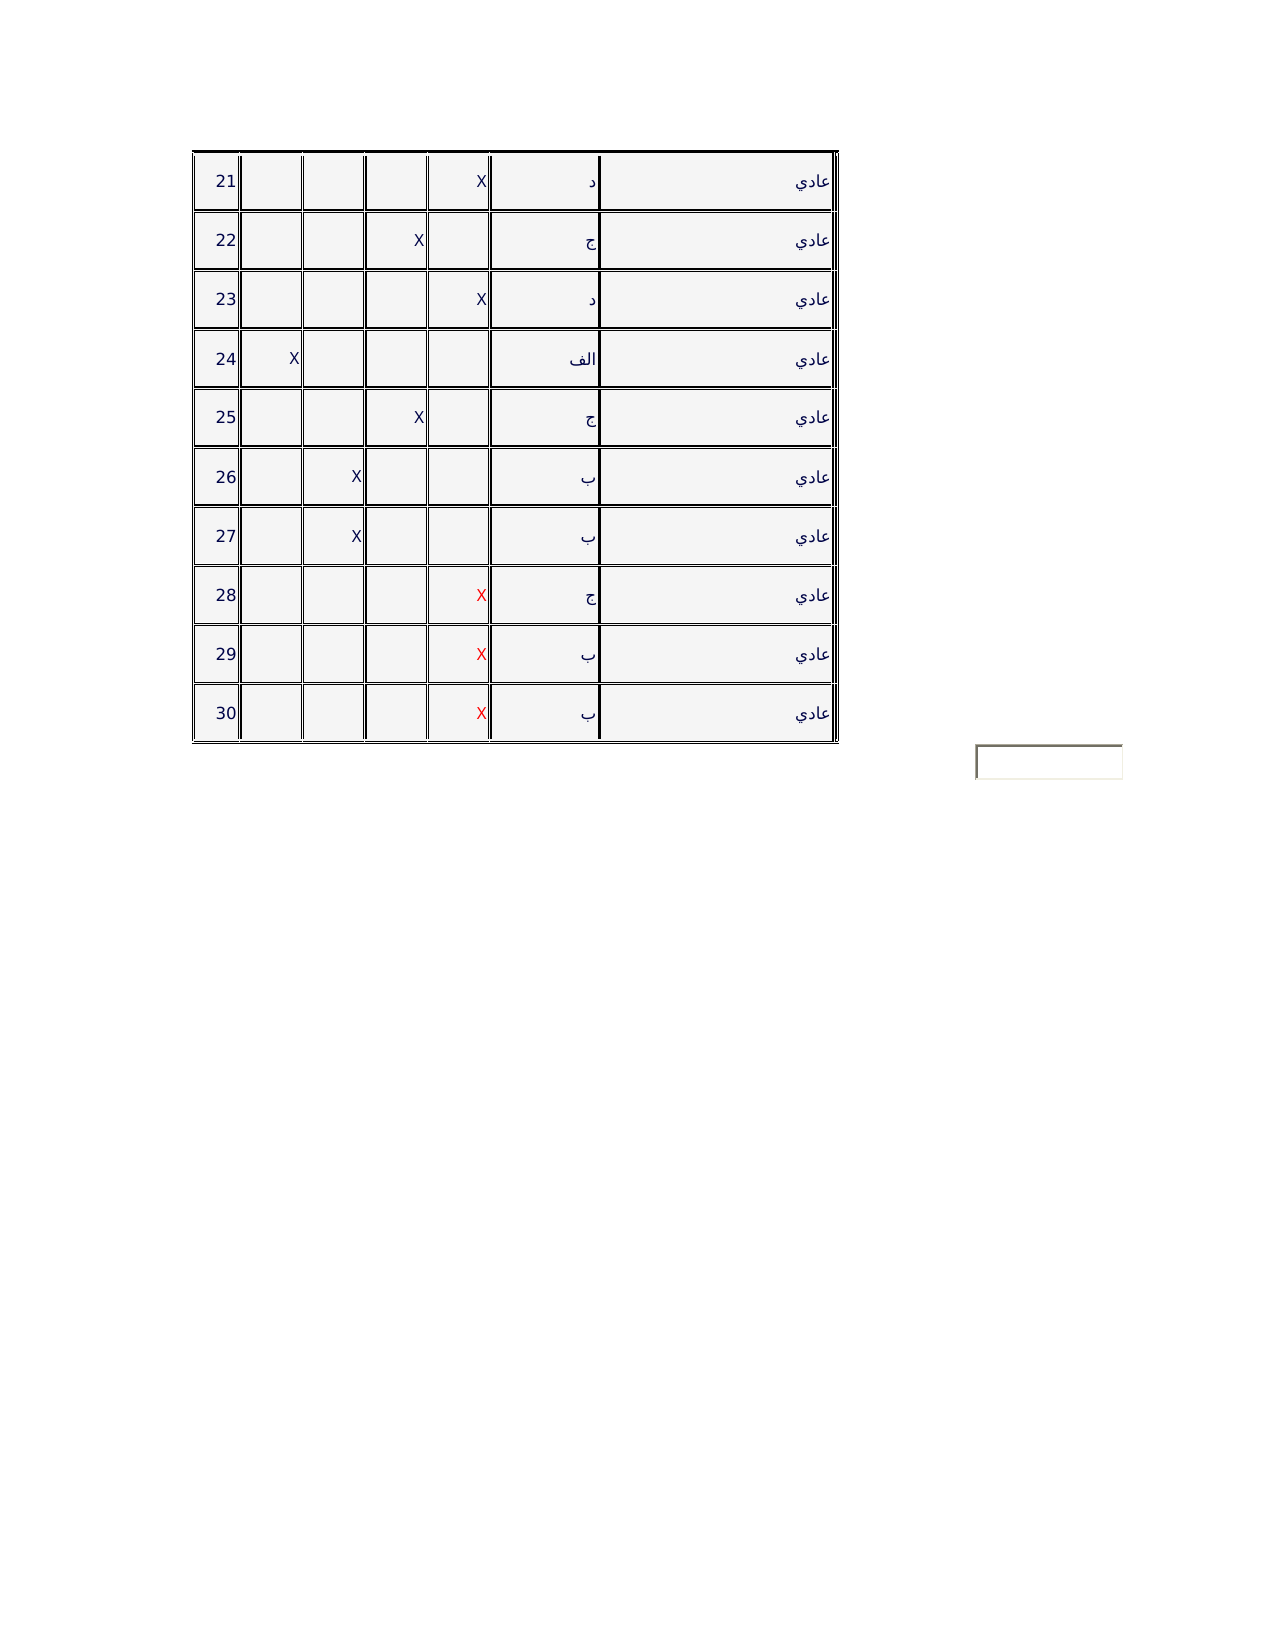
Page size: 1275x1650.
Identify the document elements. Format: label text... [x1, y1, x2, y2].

table_cell ب [492, 449, 598, 504]
table_cell ج [492, 390, 598, 445]
table_cell X [428, 682, 490, 741]
table_cell [365, 685, 427, 741]
table_cell د [490, 153, 599, 209]
table_cell عادي [601, 564, 833, 622]
table_cell X [429, 272, 488, 327]
table_cell [304, 331, 363, 386]
table_cell [242, 272, 301, 327]
table_cell 27 [195, 508, 238, 563]
table_cell [242, 626, 301, 682]
table_cell د [492, 272, 598, 327]
table_cell [367, 331, 426, 386]
table_cell 30 [193, 682, 240, 741]
table_cell [242, 213, 301, 268]
table_cell X [428, 152, 490, 209]
table_cell [429, 213, 488, 268]
table_cell ب [492, 508, 598, 563]
table_cell الف [492, 331, 598, 386]
table_cell X [429, 567, 488, 622]
table_cell [242, 567, 301, 622]
table_cell [367, 626, 426, 682]
table_cell ب [492, 626, 598, 682]
table_cell [242, 508, 301, 563]
table_cell عادي [601, 445, 833, 504]
table_cell [429, 331, 488, 386]
table_cell ج [492, 213, 598, 268]
table_cell عادي [601, 268, 833, 327]
table_cell X [304, 449, 363, 504]
table_cell X [429, 626, 488, 682]
table_cell X [367, 390, 426, 445]
table_cell [429, 449, 488, 504]
table_cell X [304, 508, 363, 563]
table_cell X [367, 213, 426, 268]
table_cell [367, 449, 426, 504]
table_cell 25 [195, 390, 238, 445]
table_cell [367, 567, 426, 622]
table_cell [242, 449, 301, 504]
table_cell [304, 567, 363, 622]
table_cell ب [490, 685, 599, 741]
table_cell عادي [601, 504, 833, 563]
table_cell 28 [195, 567, 238, 622]
table_cell 22 [195, 213, 238, 268]
table_cell 23 [195, 272, 238, 327]
table_cell [367, 508, 426, 563]
table_cell [429, 390, 488, 445]
table_cell [304, 213, 363, 268]
table_cell عادي [601, 327, 833, 386]
table_cell 24 [195, 331, 238, 386]
table_cell [365, 153, 427, 209]
table_cell عادي [601, 623, 833, 682]
table_cell [429, 508, 488, 563]
table_cell [303, 682, 365, 741]
table_cell ج [492, 567, 598, 622]
table_cell [367, 272, 426, 327]
table_cell [240, 153, 302, 209]
table_cell X [242, 331, 301, 386]
table_cell عادي [601, 386, 833, 445]
table_cell عادي [601, 209, 833, 268]
table_cell [303, 152, 365, 209]
table_cell عادي [599, 682, 834, 741]
table_cell [304, 626, 363, 682]
table_cell [304, 390, 363, 445]
table_cell 26 [195, 449, 238, 504]
table_cell 21 [193, 152, 240, 209]
table_cell [304, 272, 363, 327]
table_cell [240, 685, 302, 741]
table_cell عادي [599, 153, 832, 209]
table_cell 29 [195, 626, 238, 682]
table_cell [242, 390, 301, 445]
